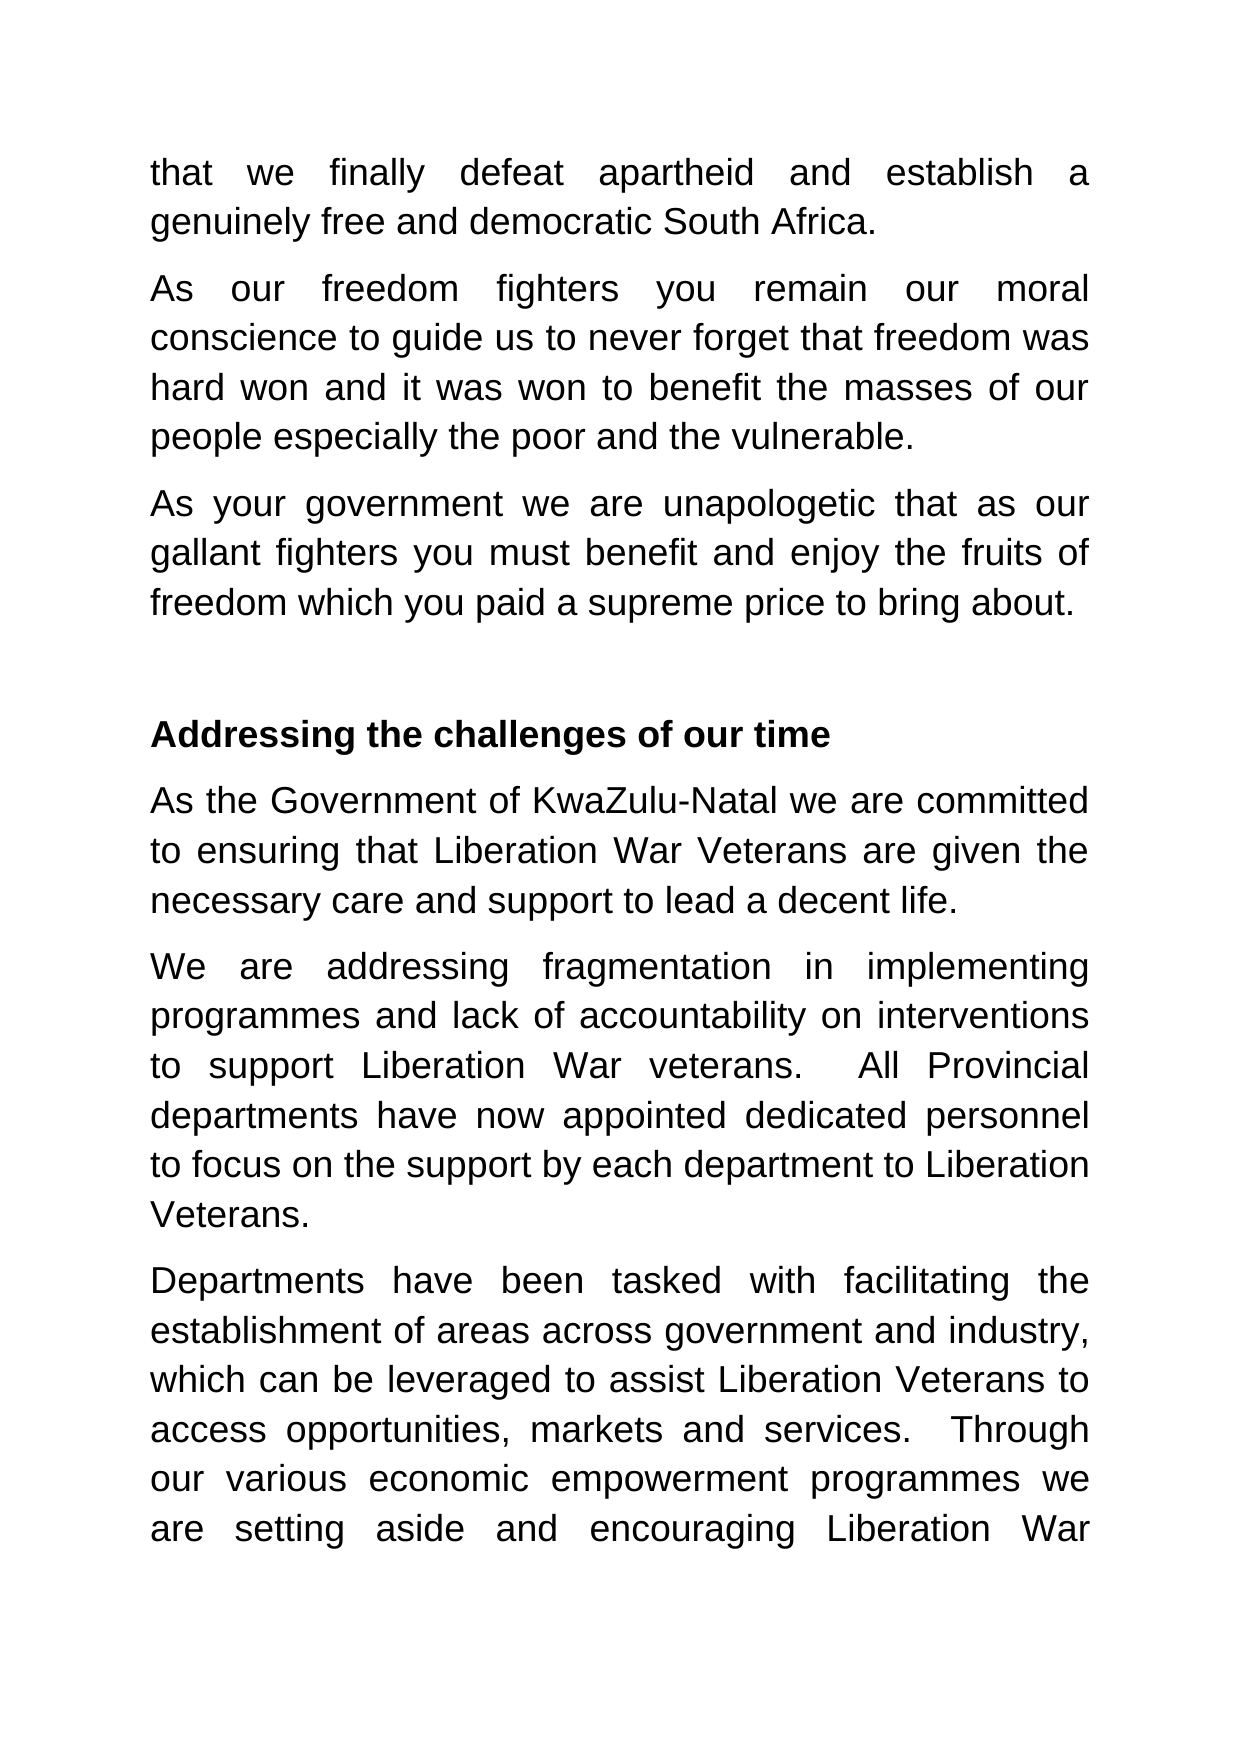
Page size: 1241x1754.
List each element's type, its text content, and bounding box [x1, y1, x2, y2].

text As our freedom fighters you remain our moral conscience to guide us to never forget that freedom was hard won and it was won to benefit the masses of our people especially the poor and the vulnerable. [150, 266, 1090, 458]
text We are addressing fragmentation in implementing programmes and lack of accountability on interventions to support Liberation War veterans. All Provincial departments have now appointed dedicated personnel to focus on the support by each department to Liberation Veterans. [150, 944, 1090, 1235]
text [150, 150, 1090, 243]
text As the Government of KwaZulu-Natal we are committed to ensuring that Liberation War Veterans are given the necessary care and support to lead a decent life. [150, 779, 1090, 921]
text Addressing the challenges of our time [150, 712, 1090, 756]
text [150, 1258, 1090, 1549]
text As your government we are unapologetic that as our gallant fighters you must benefit and enjoy the fruits of freedom which you paid a supreme price to bring about. [150, 481, 1090, 623]
